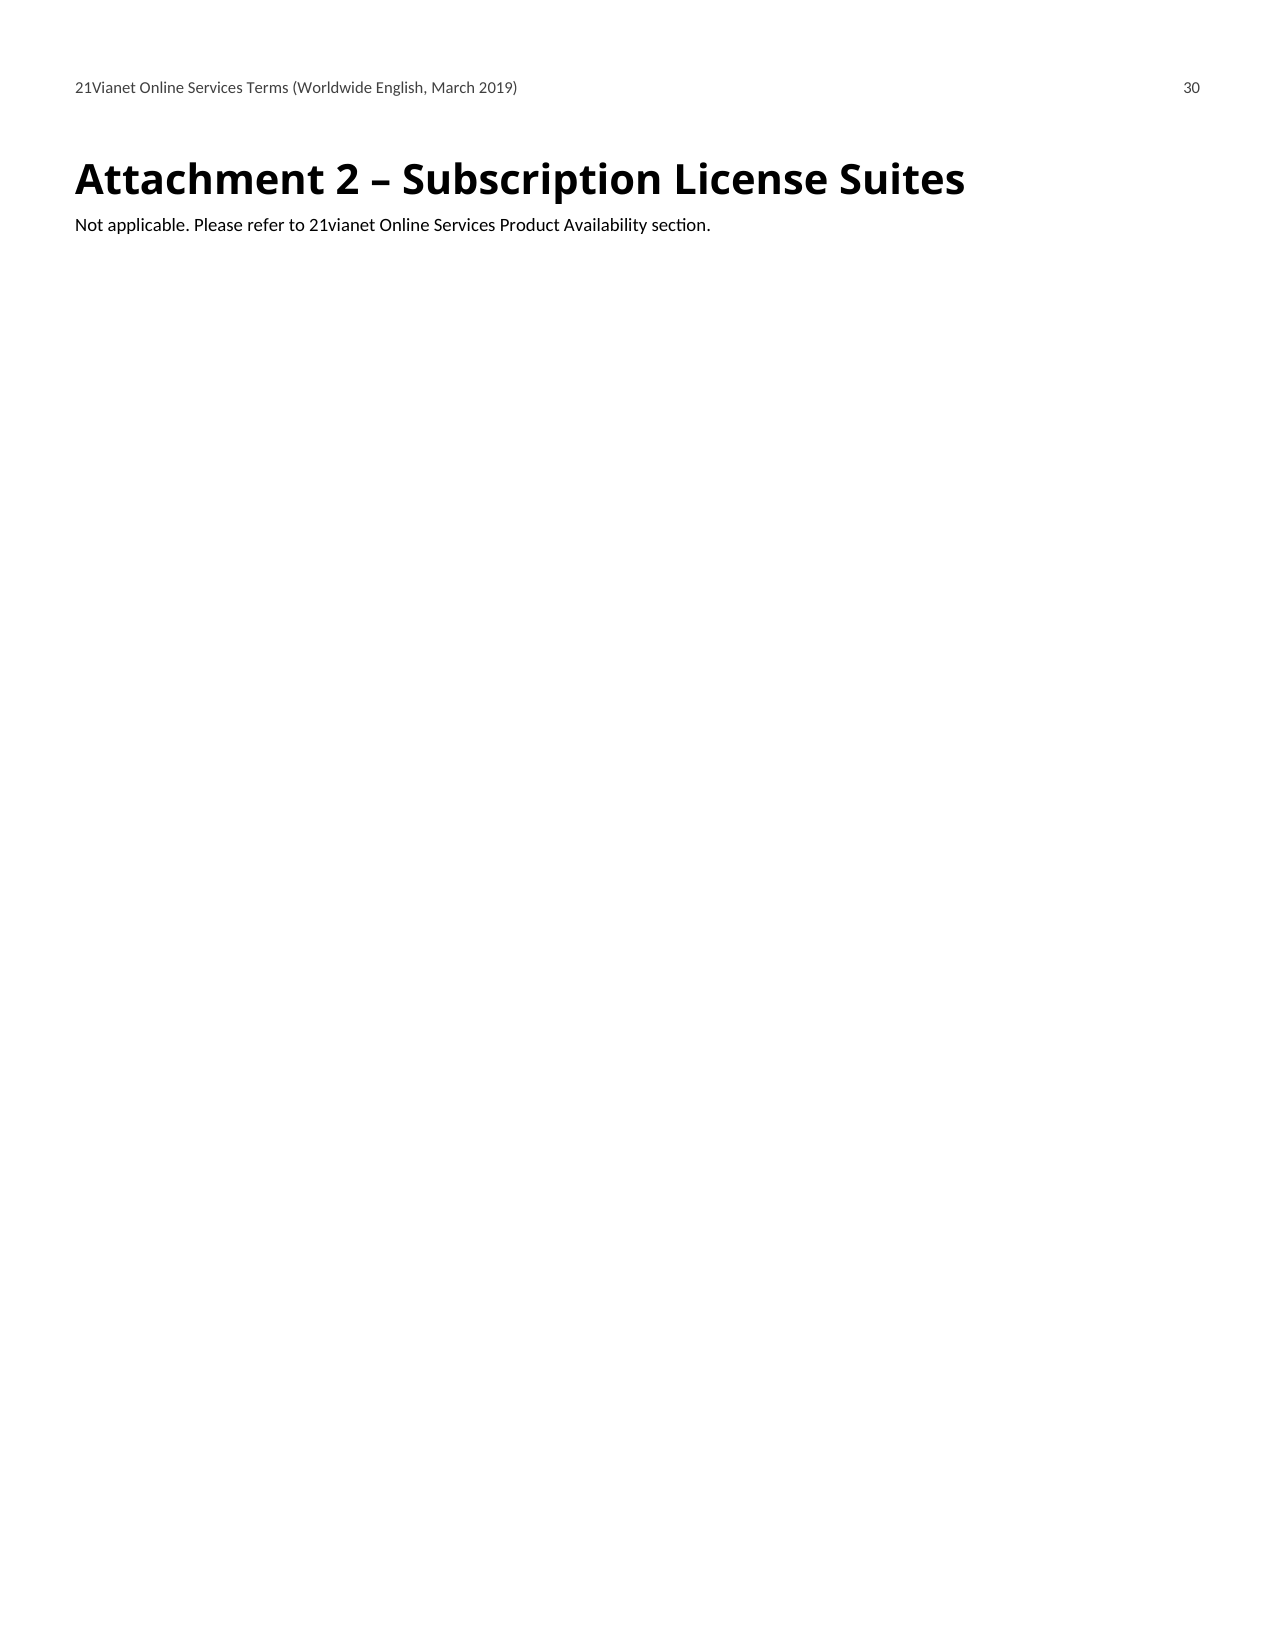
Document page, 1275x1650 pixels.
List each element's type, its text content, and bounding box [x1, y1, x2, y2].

list Not applicable. Please refer to 21vianet Online Services Product Availability section. [75, 213, 1200, 236]
subtitle Attachment 2 – Subscription License Suites [75, 150, 1200, 207]
